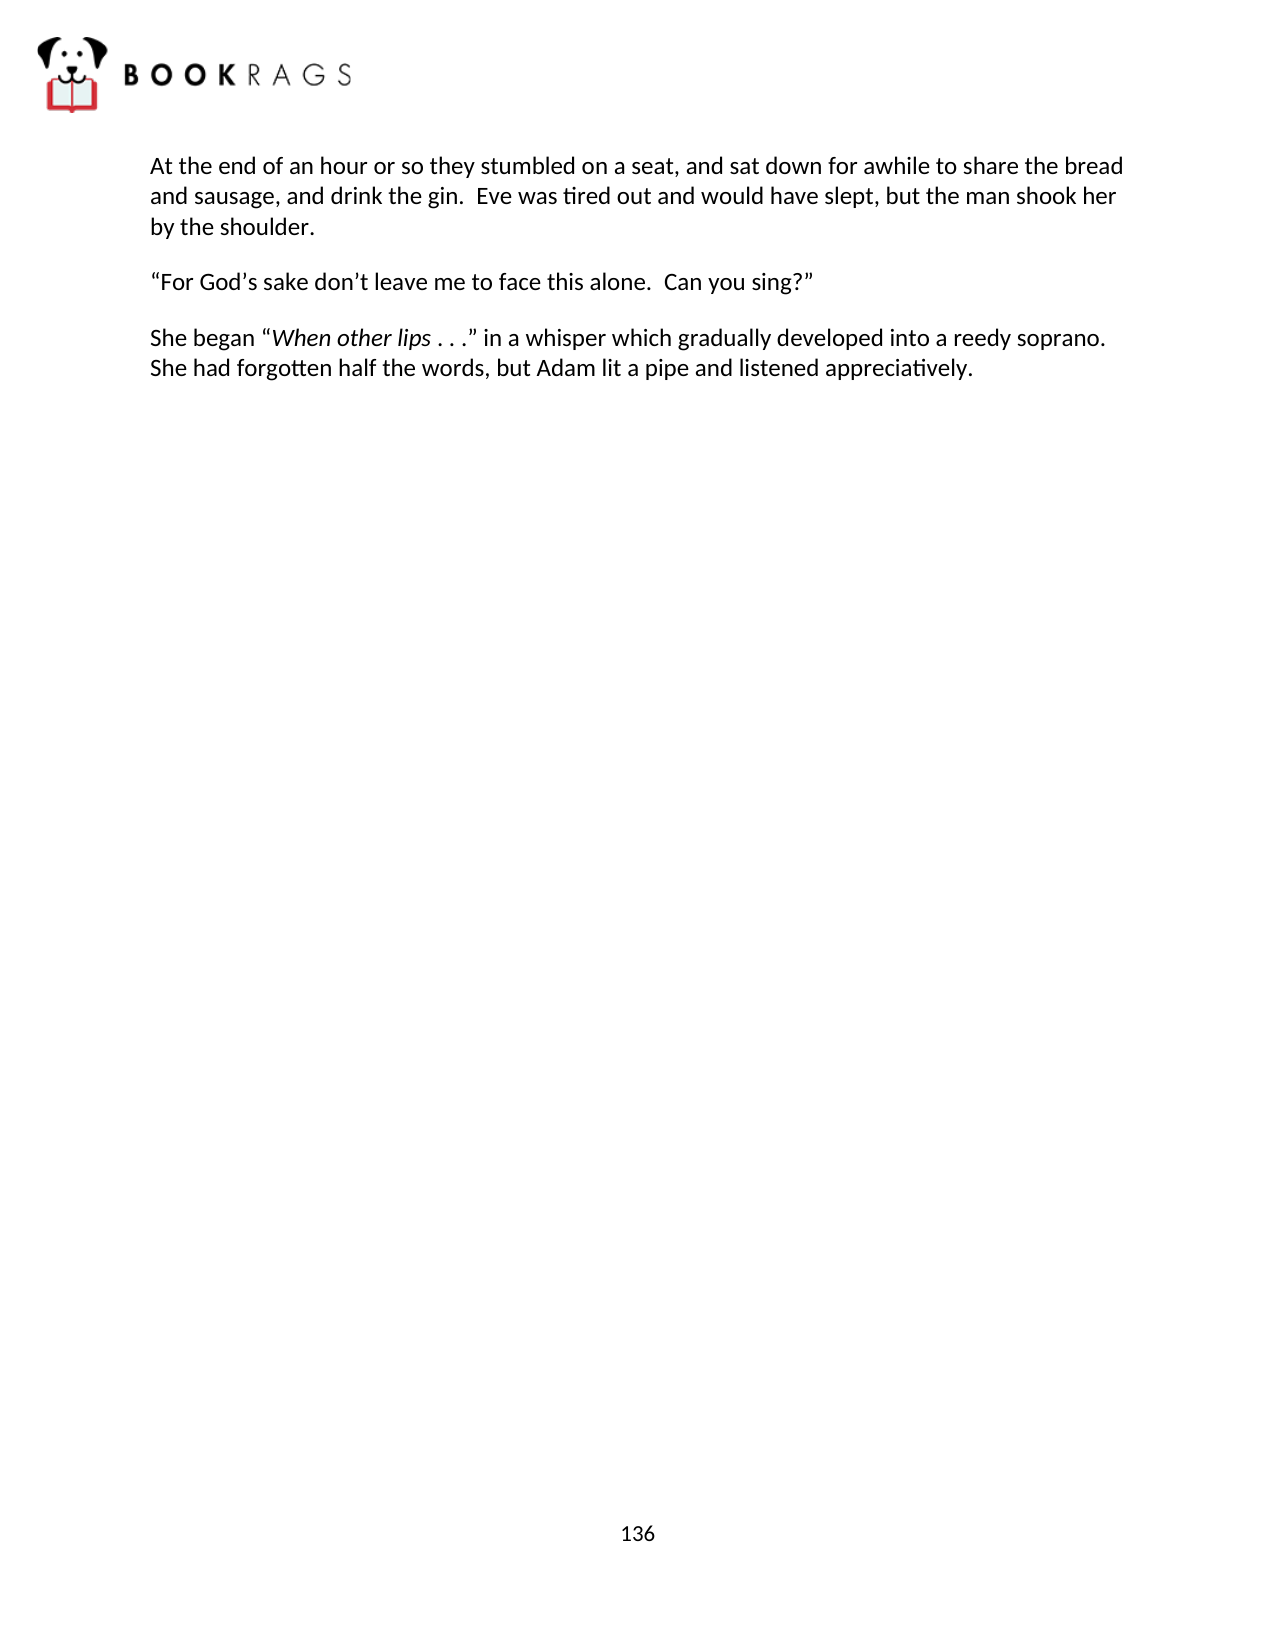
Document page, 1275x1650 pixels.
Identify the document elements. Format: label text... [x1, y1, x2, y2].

picture [37, 37, 351, 113]
text At the end of an hour or so they stumbled on a seat, and sat down for awhile to share the bread and sausage, and drink the gin. Eve was tired out and would have slept, but the man shook her by the shoulder. [150, 150, 1125, 242]
text She began “When other lips . . .” in a whisper which gradually developed into a reedy soprano. She had forgotten half the words, but Adam lit a pipe and listened appreciatively. [150, 322, 1125, 383]
text “For God’s sake don’t leave me to face this alone. Can you sing?” [150, 267, 1125, 297]
